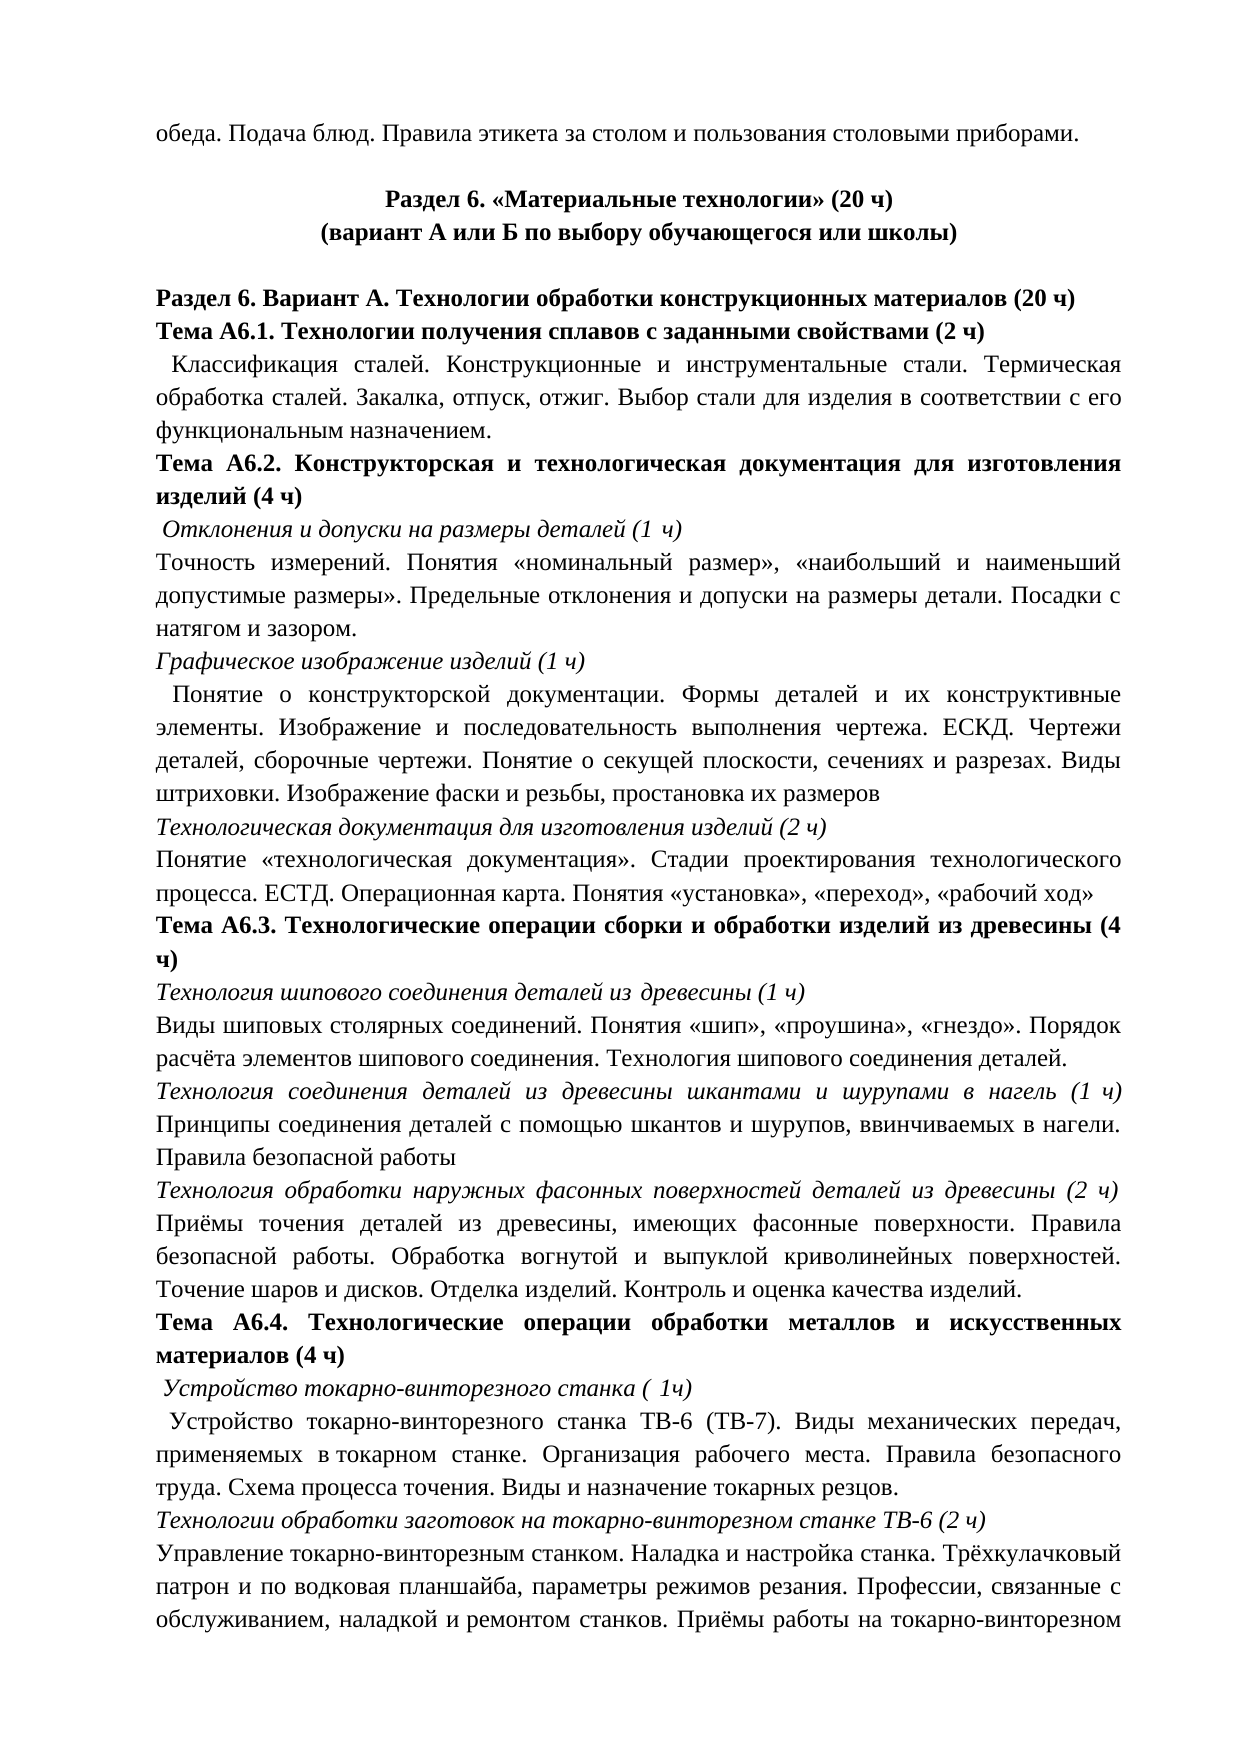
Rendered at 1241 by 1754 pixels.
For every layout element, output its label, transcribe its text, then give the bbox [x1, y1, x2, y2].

text Понятие о конструкторской документации. Формы деталей и их конструктивные элементы. Изображение и последовательность выполнения чертежа. ЕСКД. Чертежи деталей, сборочные чертежи. Понятие о секущей плоскости, сечениях и разрезах. Виды штриховки. Изображение фаски и резьбы, простановка их размеров [156, 679, 1122, 807]
text Графическое изображение изделий (1 ч) [156, 646, 1122, 675]
text Классификация сталей. Конструкционные и инструментальные стали. Термическая обработка сталей. Закалка, отпуск, отжиг. Выбор стали для изделия в соответствии с его функциональным назначением. [156, 349, 1122, 444]
text Тема А6.4. Технологические операции обработки металлов и искусственных материалов (4 ч) [156, 1307, 1122, 1369]
text Тема А6.3. Технологические операции сборки и обработки изделий из древесины (4 ч) [156, 911, 1122, 972]
text Устройство токарно-винторезного станка ( 1ч) [156, 1373, 1122, 1402]
text Точность измерений. Понятия «номинальный размер», «наибольший и наименьший допустимые размеры». Предельные отклонения и допуски на размеры детали. Посадки с натягом и зазором. [156, 547, 1122, 642]
text Технологии обработки заготовок на токарно-винторезном станке ТВ-6 (2 ч) [156, 1505, 1122, 1534]
text (вариант А или Б по выбору обучающегося или школы) [156, 217, 1122, 246]
text Отклонения и допуски на размеры деталей (1 ч) [156, 514, 1122, 543]
text Виды шиповых столярных соединений. Понятия «шип», «проушина», «гнездо». Порядок расчёта элементов шипового соединения. Технология шипового соединения деталей. [156, 1010, 1122, 1071]
text Понятие «технологическая документация». Стадии проектирования технологического процесса. ЕСТД. Операционная карта. Понятия «установка», «переход», «рабочий ход» [156, 844, 1122, 906]
text Технология обработки наружных фасонных поверхностей деталей из древесины (2 ч) Приёмы точения деталей из древесины, имеющих фасонные поверхности. Правила безопасной работы. Обработка вогнутой и выпуклой криволинейных поверхностей. Точение шаров и дисков. Отделка изделий. Контроль и оценка качества изделий. [156, 1175, 1122, 1303]
text Технологическая документация для изготовления изделий (2 ч) [156, 812, 1122, 840]
text Тема А6.2. Конструкторская и технологическая документация для изготовления изделий (4 ч) [156, 448, 1122, 510]
text Устройство токарно-винторезного станка ТВ-6 (ТВ-7). Виды механических передач, применяемых в токарном станке. Организация рабочего места. Правила безопасного труда. Схема процесса точения. Виды и назначение токарных резцов. [156, 1406, 1122, 1501]
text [156, 1538, 1122, 1633]
text Раздел 6. «Материальные технологии» (20 ч) [156, 184, 1122, 213]
text Раздел 6. Вариант А. Технологии обработки конструкционных материалов (20 ч) [156, 283, 1122, 312]
text Тема А6.1. Технологии получения сплавов с заданными свойствами (2 ч) [156, 316, 1122, 345]
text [156, 118, 1122, 147]
text Технология шипового соединения деталей из древесины (1 ч) [156, 977, 1122, 1005]
text Технология соединения деталей из древесины шкантами и шурупами в нагель (1 ч) Принципы соединения деталей с помощью шкантов и шурупов, ввинчиваемых в нагели. Правила безопасной работы [156, 1076, 1122, 1171]
